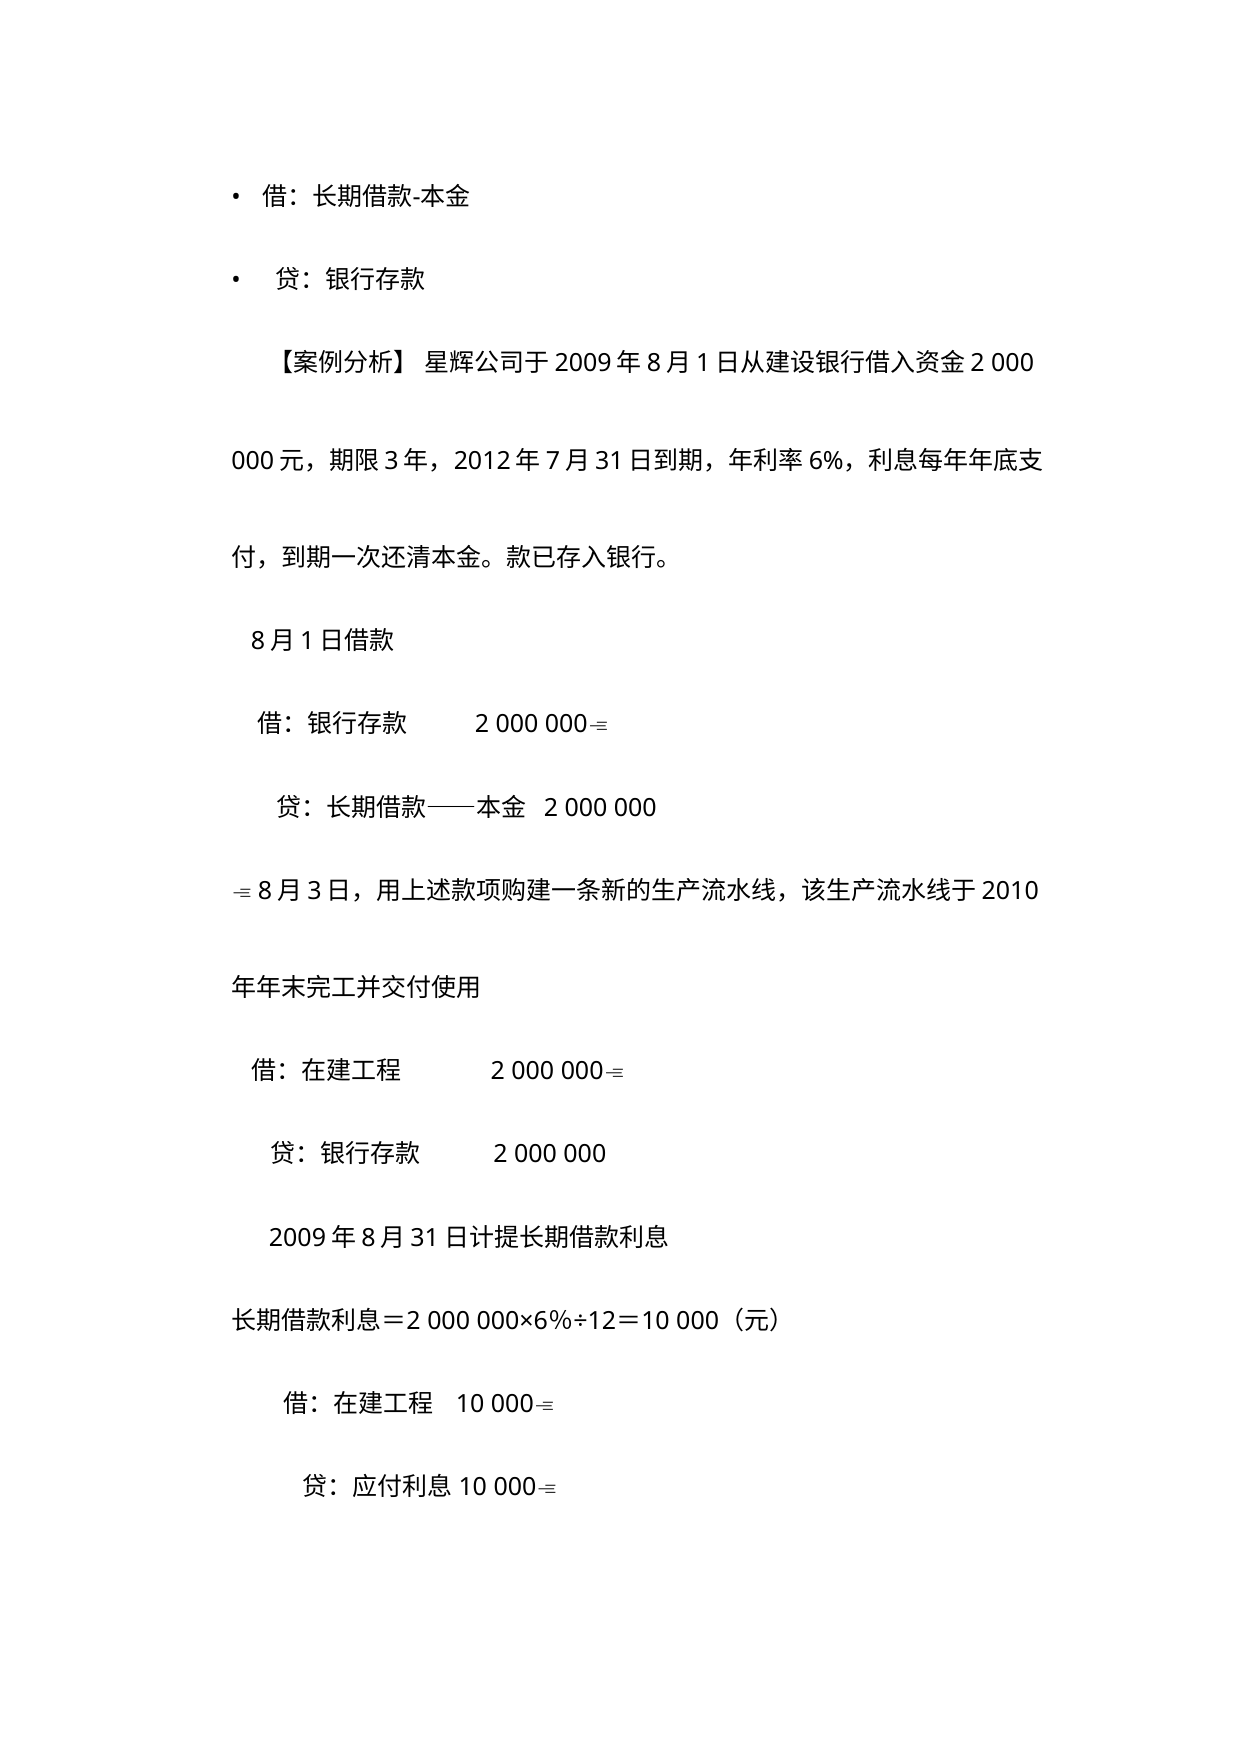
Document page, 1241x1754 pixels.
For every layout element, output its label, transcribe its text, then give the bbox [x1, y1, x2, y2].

text 2009年8月31日计提长期借款利息 [231, 1203, 1053, 1268]
text  8月3日，用上述款项购建一条新的生产流水线，该生产流水线于2010年年末完工并交付使用 [231, 856, 1053, 1018]
text 贷：银行存款 2 000 000 [231, 1119, 1053, 1184]
text 借：在建工程 10 000 [231, 1369, 1053, 1434]
text 借：银行存款 2 000 000 [231, 689, 1053, 754]
text 贷：应付利息 10 000 [231, 1452, 1053, 1517]
text 8月1日借款 [231, 606, 1053, 671]
text 借：在建工程 2 000 000 [231, 1036, 1053, 1101]
text 【案例分析】 星辉公司于2009年8月1日从建设银行借入资金2 000 000元，期限3年，2012年7月31日到期，年利率6%，利息每年年底支付，到期一次还清本金。款已存入银行。 [231, 328, 1053, 588]
text 长期借款利息＝2 000 000×6％÷12＝10 000（元） [231, 1286, 1053, 1351]
text 贷：长期借款——本金 2 000 000 [231, 773, 1053, 838]
list 贷：银行存款 [231, 245, 1053, 310]
list 借：长期借款-本金 [231, 162, 1053, 227]
